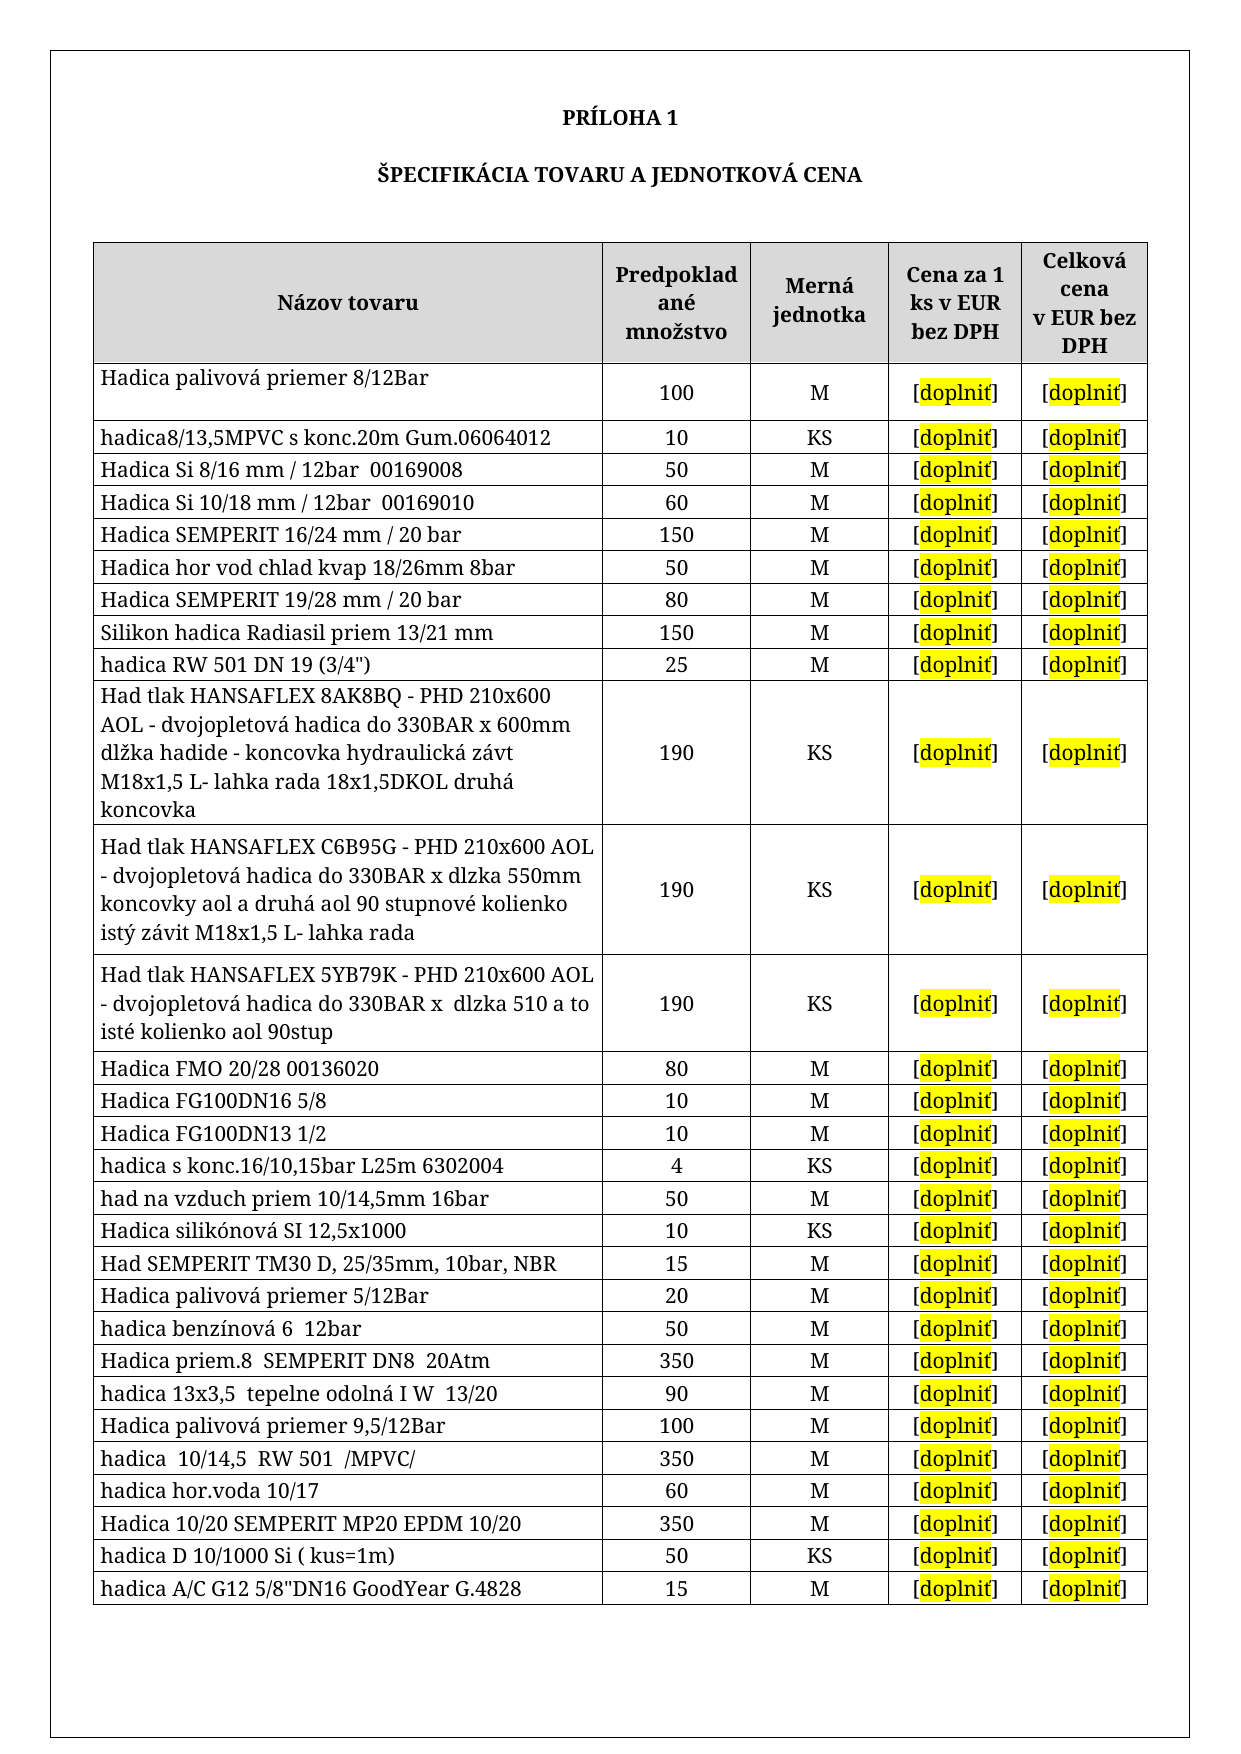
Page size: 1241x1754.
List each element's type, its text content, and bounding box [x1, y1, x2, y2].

table_cell [doplniť] [889, 1572, 1021, 1604]
table_cell 190 [603, 681, 750, 824]
table_cell [doplniť] [889, 519, 1021, 550]
table_cell M [751, 649, 888, 680]
table_header Názov tovaru [94, 243, 602, 362]
table_cell [doplniť] [889, 1052, 1021, 1084]
table_cell had na vzduch priem 10/14,5mm 16bar [94, 1182, 602, 1214]
table_cell Silikon hadica Radiasil priem 13/21 mm [94, 616, 602, 648]
table_cell M [751, 1572, 888, 1604]
table_cell Hadica hor vod chlad kvap 18/26mm 8bar [94, 551, 602, 583]
table_cell [doplniť] [1022, 1410, 1147, 1441]
table_cell KS [751, 681, 888, 824]
table_cell [doplniť] [889, 1507, 1021, 1539]
table_cell M [751, 616, 888, 648]
table_cell M [751, 1117, 888, 1149]
table_cell 50 [603, 1182, 750, 1214]
table_cell 350 [603, 1507, 750, 1539]
table_cell 350 [603, 1442, 750, 1474]
table_cell M [751, 454, 888, 485]
table_cell 25 [603, 649, 750, 680]
table_cell Hadica Si 10/18 mm / 12bar 00169010 [94, 486, 602, 518]
table_cell [doplniť] [889, 364, 1021, 420]
table_cell [doplniť] [889, 421, 1021, 453]
table_cell [doplniť] [1022, 681, 1147, 824]
table_cell M [751, 551, 888, 583]
table_cell M [751, 1442, 888, 1474]
table_cell [doplniť] [889, 454, 1021, 485]
table_cell [doplniť] [889, 616, 1021, 648]
table_cell 10 [603, 421, 750, 453]
table_cell Hadica priem.8 SEMPERIT DN8 20Atm [94, 1345, 602, 1376]
table_cell hadica A/C G12 5/8"DN16 GoodYear G.4828 [94, 1572, 602, 1604]
table_cell [doplniť] [889, 955, 1021, 1051]
table_cell 100 [603, 1410, 750, 1441]
table_cell [doplniť] [889, 584, 1021, 615]
table_cell 350 [603, 1345, 750, 1376]
table_cell [doplniť] [1022, 1312, 1147, 1344]
table_cell [doplniť] [889, 1442, 1021, 1474]
table_cell KS [751, 1150, 888, 1181]
table_cell [doplniť] [1022, 1215, 1147, 1246]
table_cell 60 [603, 1475, 750, 1506]
table_cell 4 [603, 1150, 750, 1181]
table_cell M [751, 1345, 888, 1376]
table_cell [doplniť] [1022, 1507, 1147, 1539]
table_cell Hadica 10/20 SEMPERIT MP20 EPDM 10/20 [94, 1507, 602, 1539]
text ŠPECIFIKÁCIA TOVARU A JEDNOTKOVÁ CENA [118, 160, 1122, 189]
table_cell [doplniť] [1022, 649, 1147, 680]
table_cell hadica hor.voda 10/17 [94, 1475, 602, 1506]
table_cell [doplniť] [1022, 1150, 1147, 1181]
table_cell M [751, 1085, 888, 1116]
table_cell Hadica palivová priemer 9,5/12Bar [94, 1410, 602, 1441]
table_cell 190 [603, 825, 750, 954]
table_cell [doplniť] [1022, 421, 1147, 453]
table_cell [doplniť] [1022, 1085, 1147, 1116]
table_cell 50 [603, 454, 750, 485]
table_cell Hadica Si 8/16 mm / 12bar 00169008 [94, 454, 602, 485]
table_cell [doplniť] [889, 1377, 1021, 1409]
table_cell [doplniť] [1022, 1182, 1147, 1214]
table_cell Hadica FG100DN13 1/2 [94, 1117, 602, 1149]
table_cell [doplniť] [889, 1540, 1021, 1571]
table_cell M [751, 1052, 888, 1084]
table_cell [doplniť] [1022, 1280, 1147, 1311]
table_cell [doplniť] [1022, 1475, 1147, 1506]
table_cell 15 [603, 1247, 750, 1279]
table_cell [doplniť] [1022, 1442, 1147, 1474]
table_cell [doplniť] [1022, 1247, 1147, 1279]
table_cell [doplniť] [1022, 364, 1147, 420]
table_cell Had SEMPERIT TM30 D, 25/35mm, 10bar, NBR [94, 1247, 602, 1279]
table_cell [doplniť] [1022, 1345, 1147, 1376]
table_cell KS [751, 421, 888, 453]
table_cell [doplniť] [1022, 955, 1147, 1051]
table_cell [doplniť] [889, 1247, 1021, 1279]
table_cell M [751, 1312, 888, 1344]
table_cell [doplniť] [1022, 584, 1147, 615]
table_cell M [751, 486, 888, 518]
table_cell [doplniť] [1022, 1377, 1147, 1409]
table_cell M [751, 519, 888, 550]
table_cell Had tlak HANSAFLEX 8AK8BQ - PHD 210x600 AOL - dvojopletová hadica do 330BAR x 600mm dlžka hadide - koncovka hydraulická závt M18x1,5 L- lahka rada 18x1,5DKOL druhá koncovka [94, 681, 602, 824]
table_cell Hadica SEMPERIT 16/24 mm / 20 bar [94, 519, 602, 550]
table_cell hadica s konc.16/10,15bar L25m 6302004 [94, 1150, 602, 1181]
table_cell [doplniť] [1022, 519, 1147, 550]
table_cell M [751, 1377, 888, 1409]
table_cell [doplniť] [1022, 551, 1147, 583]
table_cell KS [751, 825, 888, 954]
table_cell 15 [603, 1572, 750, 1604]
table_cell 20 [603, 1280, 750, 1311]
table_cell [doplniť] [1022, 616, 1147, 648]
table_cell M [751, 584, 888, 615]
table_cell hadica 13x3,5 tepelne odolná I W 13/20 [94, 1377, 602, 1409]
table_cell [doplniť] [889, 1312, 1021, 1344]
table_cell 80 [603, 1052, 750, 1084]
table_header Celková cena v EUR bez DPH [1022, 243, 1147, 362]
table_cell Had tlak HANSAFLEX 5YB79K - PHD 210x600 AOL - dvojopletová hadica do 330BAR x dlzka 510 a to isté kolienko aol 90stup [94, 955, 602, 1051]
table_cell M [751, 1182, 888, 1214]
table_cell Hadica silikónová SI 12,5x1000 [94, 1215, 602, 1246]
table_cell M [751, 1507, 888, 1539]
table_cell [doplniť] [889, 1345, 1021, 1376]
table_cell [doplniť] [889, 1085, 1021, 1116]
table_cell hadica RW 501 DN 19 (3/4") [94, 649, 602, 680]
table_cell [doplniť] [889, 1182, 1021, 1214]
table_cell [doplniť] [889, 1117, 1021, 1149]
table_cell Had tlak HANSAFLEX C6B95G - PHD 210x600 AOL - dvojopletová hadica do 330BAR x dlzka 550mm koncovky aol a druhá aol 90 stupnové kolienko istý závit M18x1,5 L- lahka rada [94, 825, 602, 954]
table_cell [doplniť] [1022, 1052, 1147, 1084]
table_cell [doplniť] [889, 1280, 1021, 1311]
table_cell [doplniť] [1022, 1540, 1147, 1571]
table_cell M [751, 1410, 888, 1441]
table_cell [doplniť] [1022, 486, 1147, 518]
table_header Cena za 1 ks v EUR bez DPH [889, 243, 1021, 362]
table_cell [doplniť] [889, 1215, 1021, 1246]
table_cell [doplniť] [1022, 825, 1147, 954]
table_cell M [751, 364, 888, 420]
table_cell [doplniť] [889, 1475, 1021, 1506]
table_cell [doplniť] [889, 681, 1021, 824]
table_cell [doplniť] [889, 1150, 1021, 1181]
table_cell hadica D 10/1000 Si ( kus=1m) [94, 1540, 602, 1571]
text PRÍLOHA 1 [118, 103, 1122, 132]
table_cell [doplniť] [889, 1410, 1021, 1441]
table_cell M [751, 1475, 888, 1506]
table_cell KS [751, 1215, 888, 1246]
table_cell [doplniť] [889, 551, 1021, 583]
table_cell KS [751, 955, 888, 1051]
table_cell Hadica SEMPERIT 19/28 mm / 20 bar [94, 584, 602, 615]
table_cell 50 [603, 1312, 750, 1344]
table_cell 60 [603, 486, 750, 518]
table_cell [doplniť] [1022, 1117, 1147, 1149]
table_cell 10 [603, 1215, 750, 1246]
table_cell hadica 10/14,5 RW 501 /MPVC/ [94, 1442, 602, 1474]
table_cell 50 [603, 1540, 750, 1571]
table_cell [doplniť] [889, 486, 1021, 518]
table_cell [doplniť] [1022, 454, 1147, 485]
table_cell 190 [603, 955, 750, 1051]
table_cell 100 [603, 364, 750, 420]
table_cell 50 [603, 551, 750, 583]
table_cell [doplniť] [1022, 1572, 1147, 1604]
table_cell [doplniť] [889, 825, 1021, 954]
table_header Merná jednotka [751, 243, 888, 362]
table_cell 80 [603, 584, 750, 615]
table_cell hadica8/13,5MPVC s konc.20m Gum.06064012 [94, 421, 602, 453]
table_cell 150 [603, 616, 750, 648]
table_cell 10 [603, 1085, 750, 1116]
table_header Predpokladané množstvo [603, 243, 750, 362]
table_cell 90 [603, 1377, 750, 1409]
table_cell KS [751, 1540, 888, 1571]
table_cell Hadica FMO 20/28 00136020 [94, 1052, 602, 1084]
table_cell M [751, 1280, 888, 1311]
table_cell M [751, 1247, 888, 1279]
table_cell 10 [603, 1117, 750, 1149]
table_cell Hadica FG100DN16 5/8 [94, 1085, 602, 1116]
table_cell hadica benzínová 6 12bar [94, 1312, 602, 1344]
table_cell 150 [603, 519, 750, 550]
table_cell Hadica palivová priemer 5/12Bar [94, 1280, 602, 1311]
table_cell [doplniť] [889, 649, 1021, 680]
table_cell Hadica palivová priemer 8/12Bar [94, 364, 602, 420]
